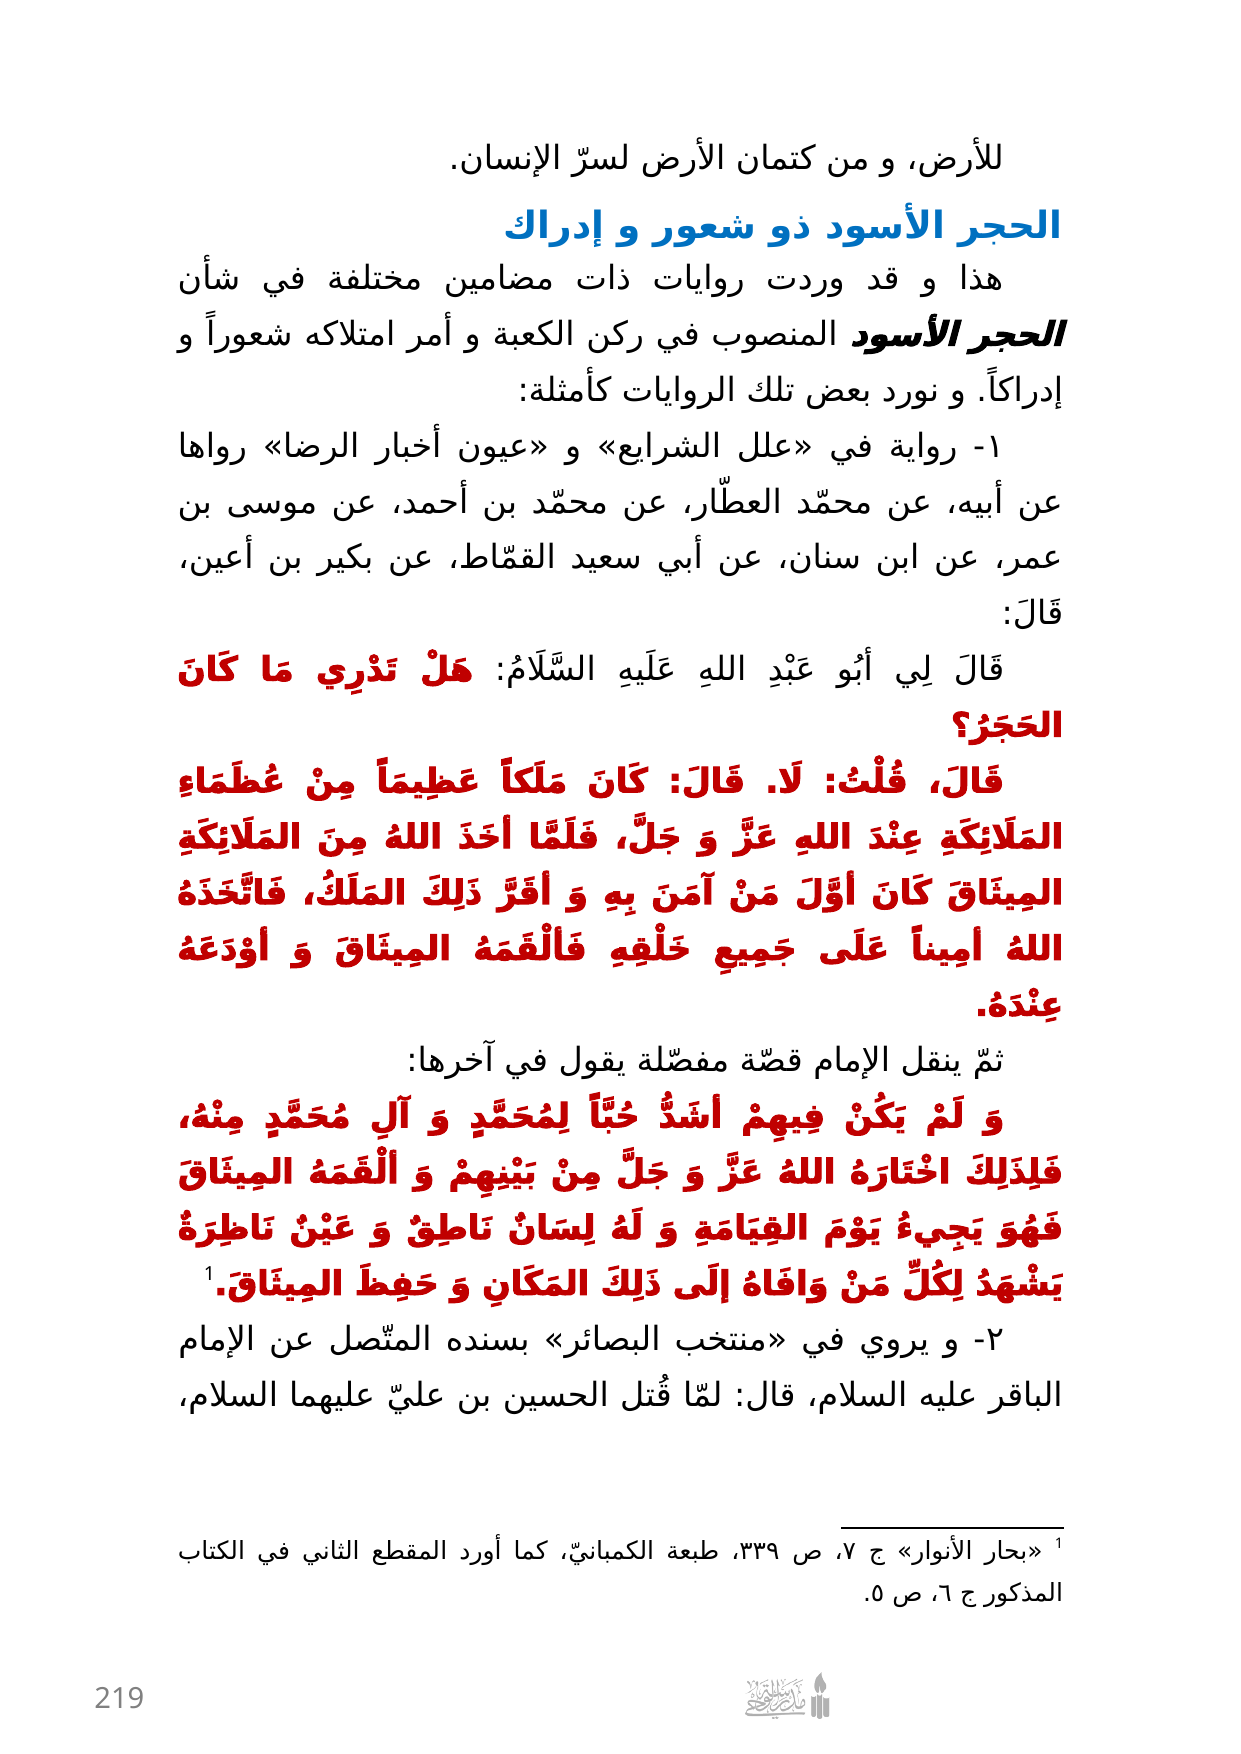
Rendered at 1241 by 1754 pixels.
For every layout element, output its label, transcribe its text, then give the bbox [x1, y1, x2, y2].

text للأرض، و من كتمان الأرض لسرّ الإنسان. [177, 136, 1063, 192]
text قَالَ لِي أبُو عَبْدِ اللهِ عَلَيهِ السَّلَامُ: هَلْ تَدْرِي مَا كَانَ الحَجَرُ؟ [177, 647, 1063, 759]
text هذا و قد وردت روايات ذات مضامين مختلفة في شأن الحجر الأسود المنصوب في ركن الكعبة و أمر امتلاكه شعوراً و إدراكاً. و نورد بعض تلك الروايات كأمثلة: [177, 256, 1063, 424]
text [177, 1317, 1063, 1429]
text ثمّ ينقل الإمام قصّة مفصّلة يقول في آخرها: [177, 1038, 1063, 1094]
picture [745, 1672, 830, 1719]
text وَ لَمْ يَكُنْ فِيهِمْ أشَدُّ حُبَّاً لِمُحَمَّدٍ وَ آلِ مُحَمَّدٍ مِنْهُ، فَلِذَلِكَ اخْتَارَهُ اللهُ عَزَّ وَ جَلَّ مِنْ بَيْنِهِمْ وَ ألْقَمَهُ المِيثَاقَ فَهُوَ يَجِي‏ءُ يَوْمَ القِيَامَةِ وَ لَهُ لِسَانٌ نَاطِقٌ وَ عَيْنٌ نَاظِرَةٌ يَشْهَدُ لِكُلِّ مَنْ وَافَاهُ إلَى ذَلِكَ المَكَانِ وَ حَفِظَ المِيثَاقَ. [177, 1094, 1063, 1317]
title الحجر الأسود ذو شعور و إدراك‏ [177, 204, 1063, 248]
text قَالَ، قُلْتُ: لَا. قَالَ: كَانَ مَلَكاً عَظِيمَاً مِنْ عُظَمَاءِ المَلَائِكَةِ عِنْدَ اللهِ عَزَّ وَ جَلَّ، فَلَمَّا أخَذَ اللهُ مِنَ المَلَائِكَةِ المِيثَاقَ كَانَ أوَّلَ مَنْ آمَنَ بِهِ وَ أقَرَّ ذَلِكَ المَلَكُ، فَاتَّخَذَهُ اللهُ أمِيناً عَلَى جَمِيعِ خَلْقِهِ فَألْقَمَهُ المِيثَاقَ وَ أوْدَعَهُ عِنْدَهُ. [177, 759, 1063, 1038]
text ۱- رواية في «علل الشرايع» و «عيون أخبار الرضا» رواها عن أبيه، عن محمّد العطّار، عن محمّد بن أحمد، عن موسى بن عمر، عن ابن سنان، عن أبي سعيد القمّاط، عن بكير بن أعين، قَالَ: [177, 424, 1063, 647]
